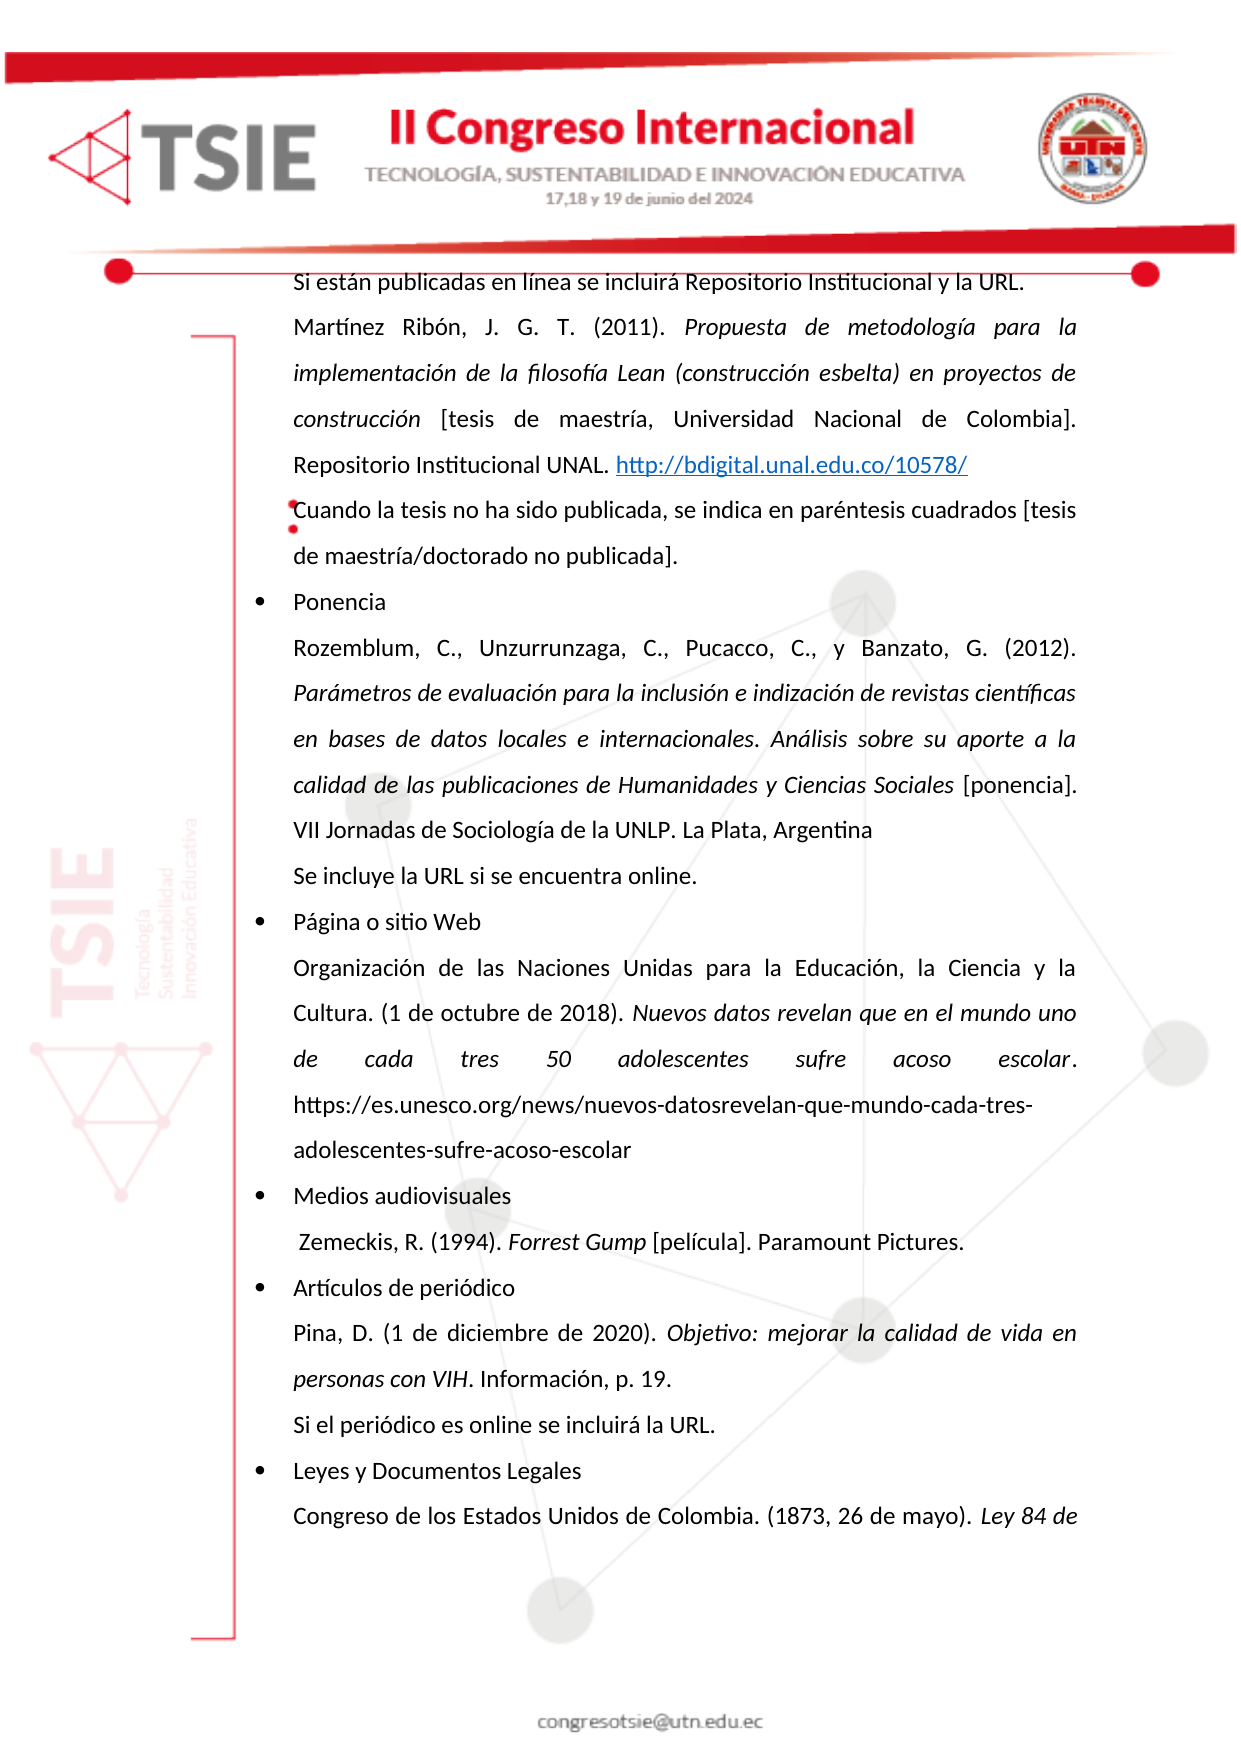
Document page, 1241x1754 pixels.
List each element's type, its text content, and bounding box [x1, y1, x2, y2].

text Organización de las Naciones Unidas para la Educación, la Ciencia y la Cultura. (1 de octubre de 2018). Nuevos datos revelan que en el mundo uno de cada tres 50 adolescentes sufre acoso escolar. https://es.unesco.org/news/nuevos-datosrevelan-que-mundo-cada-tres-adolescentes-sufre-acoso-escolar [293, 952, 1078, 1165]
list Página o sitio Web [256, 906, 1078, 937]
list Ponencia [256, 586, 1078, 616]
text Rozemblum, C., Unzurrunzaga, C., Pucacco, C., y Banzato, G. (2012). Parámetros de evaluación para la inclusión e indización de revistas científicas en bases de datos locales e internacionales. Análisis sobre su aporte a la calidad de las publicaciones de Humanidades y Ciencias Sociales [ponencia]. VII Jornadas de Sociología de la UNLP. La Plata, Argentina [293, 632, 1078, 845]
text Pina, D. (1 de diciembre de 2020). Objetivo: mejorar la calidad de vida en personas con VIH. Información, p. 19. [293, 1318, 1078, 1394]
list Artículos de periódico [256, 1272, 1078, 1302]
text Martínez Ribón, J. G. T. (2011). Propuesta de metodología para la implementación de la filosofía Lean (construcción esbelta) en proyectos de construcción [tesis de maestría, Universidad Nacional de Colombia]. Repositorio Institucional UNAL. http://bdigital.unal.edu.co/10578/ [293, 312, 1078, 479]
text Cuando la tesis no ha sido publicada, se indica en paréntesis cuadrados [tesis de maestría/doctorado no publicada]. [293, 494, 1078, 571]
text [293, 1501, 1078, 1531]
picture [3, 52, 1237, 1735]
text Se incluye la URL si se encuentra online. [293, 860, 1078, 891]
text ‎ Zemeckis, R. (1994). Forrest Gump [película]. Paramount Pictures. [293, 1226, 1078, 1257]
list Leyes y Documentos Legales [256, 1455, 1078, 1485]
text Si el periódico es online se incluirá la URL. [293, 1409, 1078, 1439]
list Medios audiovisuales [256, 1180, 1078, 1211]
text Si están publicadas en línea se incluirá Repositorio Institucional y la URL. [293, 266, 1078, 296]
